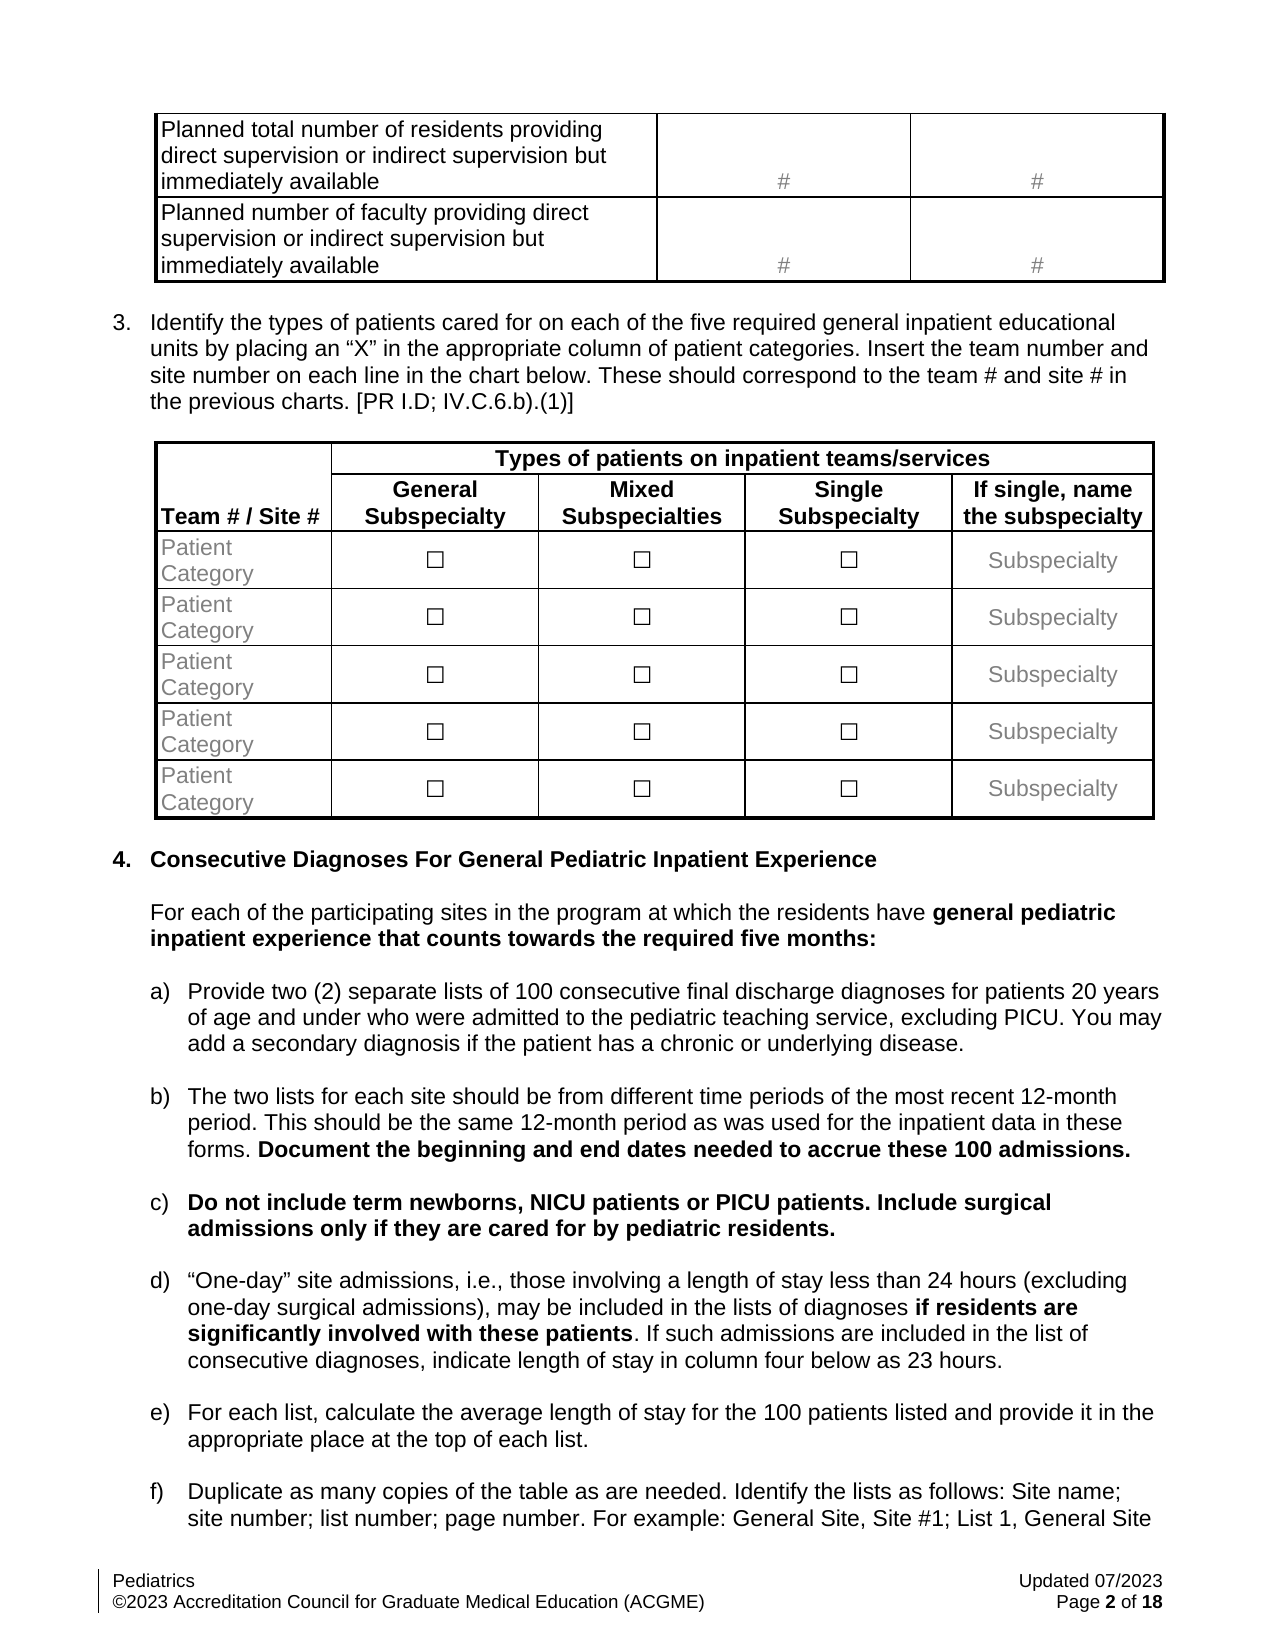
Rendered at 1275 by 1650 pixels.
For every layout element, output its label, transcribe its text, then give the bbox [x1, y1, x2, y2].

text b) The two lists for each site should be from different time periods of the most recent 12-month period. This should be the same 12-month period as was used for the inpatient data in these forms. Document the beginning and end dates needed to accrue these 100 admissions. [150, 1083, 1162, 1162]
table_cell Mixed Subspecialties [539, 475, 744, 530]
table_cell Planned total number of residents providing direct supervision or indirect supervision but immediately available [158, 114, 656, 196]
text For each of the participating sites in the program at which the residents have general pediatric inpatient experience that counts towards the required five months: [150, 898, 1162, 951]
text 3. Identify the types of patients cared for on each of the five required general inpatient educational units by placing an “X” in the appropriate column of patient categories. Insert the team number and site number on each line in the chart below. These should correspond to the team # and site # in the previous charts. [PR I.D; IV.C.6.b).(1)] [112, 309, 1162, 414]
table_header Team # / Site # [158, 444, 331, 530]
table_cell General Subspecialty [332, 475, 538, 530]
table_cell Planned number of faculty providing direct supervision or indirect supervision but immediately available [158, 198, 656, 279]
text a) Provide two (2) separate lists of 100 consecutive final discharge diagnoses for patients 20 years of age and under who were admitted to the pediatric teaching service, excluding PICU. You may add a secondary diagnosis if the patient has a chronic or underlying disease. [150, 978, 1162, 1057]
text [150, 1478, 1162, 1531]
list Consecutive Diagnoses For General Pediatric Inpatient Experience [112, 846, 1162, 872]
text d) “One-day” site admissions, i.e., those involving a length of stay less than 24 hours (excluding one-day surgical admissions), may be included in the lists of diagnoses if residents are significantly involved with these patients. If such admissions are included in the list of consecutive diagnoses, indicate length of stay in column four below as 23 hours. [150, 1267, 1162, 1373]
table_cell Single Subspecialty [746, 475, 951, 530]
table_header Types of patients on inpatient teams/services [332, 444, 1152, 473]
text e) For each list, calculate the average length of stay for the 100 patients listed and provide it in the appropriate place at the top of each list. [150, 1399, 1162, 1452]
table_cell If single, name the subspecialty [953, 475, 1152, 530]
text c) Do not include term newborns, NICU patients or PICU patients. Include surgical admissions only if they are cared for by pediatric residents. [150, 1188, 1162, 1241]
